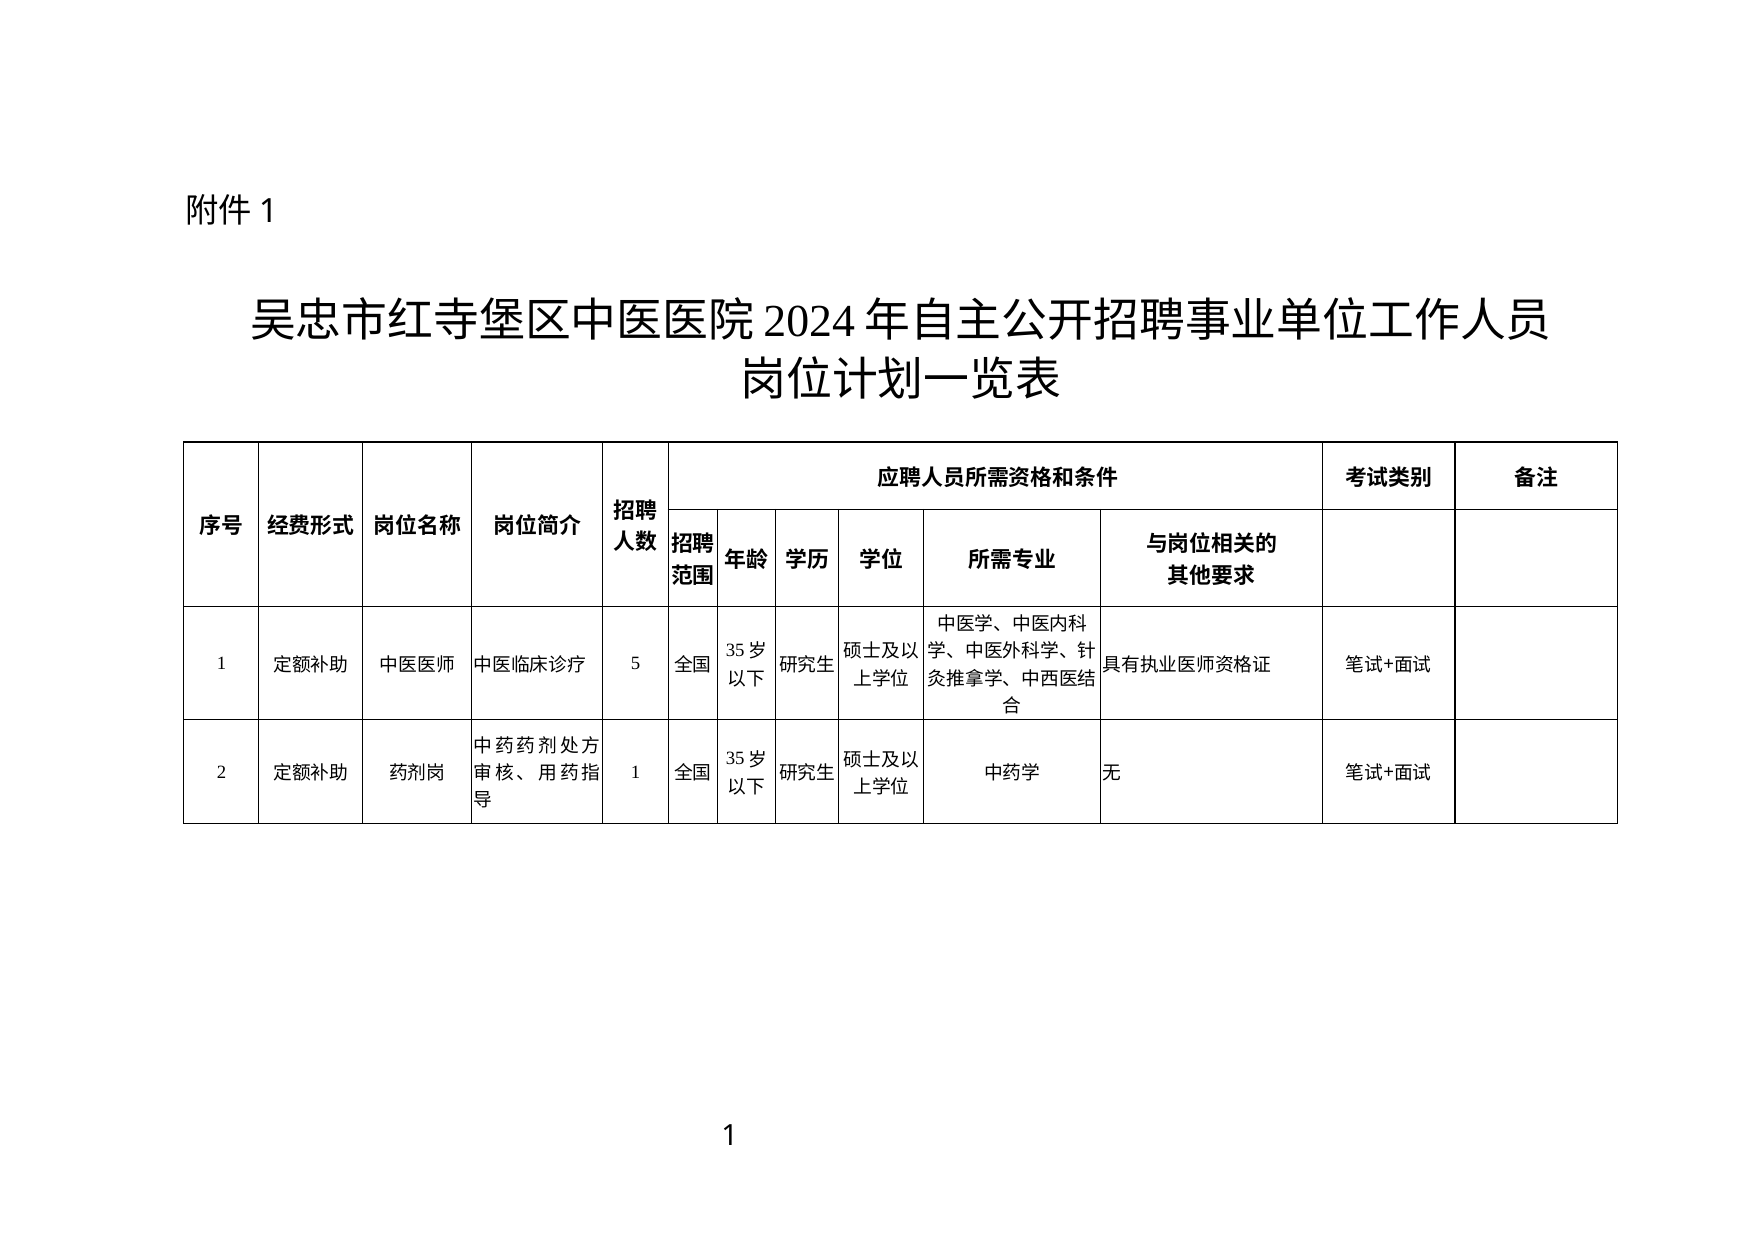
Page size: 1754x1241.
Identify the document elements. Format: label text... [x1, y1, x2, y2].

table_cell 经费形式 [259, 443, 362, 606]
table_cell 药剂岗 [363, 720, 471, 823]
table_cell 研究生 [776, 607, 838, 719]
table_cell 硕士及以上学位 [839, 720, 923, 823]
table_cell 笔试+面试 [1323, 607, 1454, 719]
table_cell 招聘人数 [603, 443, 668, 606]
table_cell 备注 [1456, 443, 1617, 509]
table_cell [1456, 607, 1617, 719]
table_cell 5 [603, 607, 668, 719]
table_cell [1323, 510, 1454, 606]
table_cell 中医学、中医内科学、中医外科学、针灸推拿学、中西医结合 [924, 607, 1100, 719]
table_cell 中医临床诊疗 [472, 607, 602, 719]
table_cell 中药药剂处方审核、用药指导 [472, 720, 602, 823]
table_cell 2 [184, 720, 258, 823]
table_cell 定额补助 [259, 720, 362, 823]
table_cell 年龄 [718, 510, 775, 606]
table_cell 岗位名称 [363, 443, 471, 606]
table_cell 全国 [669, 607, 717, 719]
table_cell 定额补助 [259, 607, 362, 719]
table_cell 学位 [839, 510, 923, 606]
table_cell 岗位简介 [472, 443, 602, 606]
table_cell 考试类别 [1323, 443, 1454, 509]
table_cell 1 [603, 720, 668, 823]
table_cell 与岗位相关的 其他要求 [1101, 510, 1322, 606]
table_cell 中药学 [924, 720, 1100, 823]
table_cell 硕士及以上学位 [839, 607, 923, 719]
table_cell 35岁以下 [718, 607, 775, 719]
table_cell 全国 [669, 720, 717, 823]
table_cell 应聘人员所需资格和条件 [669, 443, 1322, 509]
table_cell 序号 [184, 443, 258, 606]
table_cell 研究生 [776, 720, 838, 823]
table_cell [1456, 720, 1617, 823]
table_cell 招聘范围 [669, 510, 717, 606]
table_cell 35岁以下 [718, 720, 775, 823]
table_cell [1456, 510, 1617, 606]
table_cell 中医医师 [363, 607, 471, 719]
table_cell 学历 [776, 510, 838, 606]
table_header 附件1 吴忠市红寺堡区中医医院2024年自主公开招聘事业单位工作人员 岗位计划一览表 [184, 182, 1617, 441]
table_cell 笔试+面试 [1323, 720, 1454, 823]
table_cell 所需专业 [924, 510, 1100, 606]
table_cell 1 [184, 607, 258, 719]
table_cell 具有执业医师资格证 [1101, 607, 1322, 719]
table_cell 无 [1101, 720, 1322, 823]
